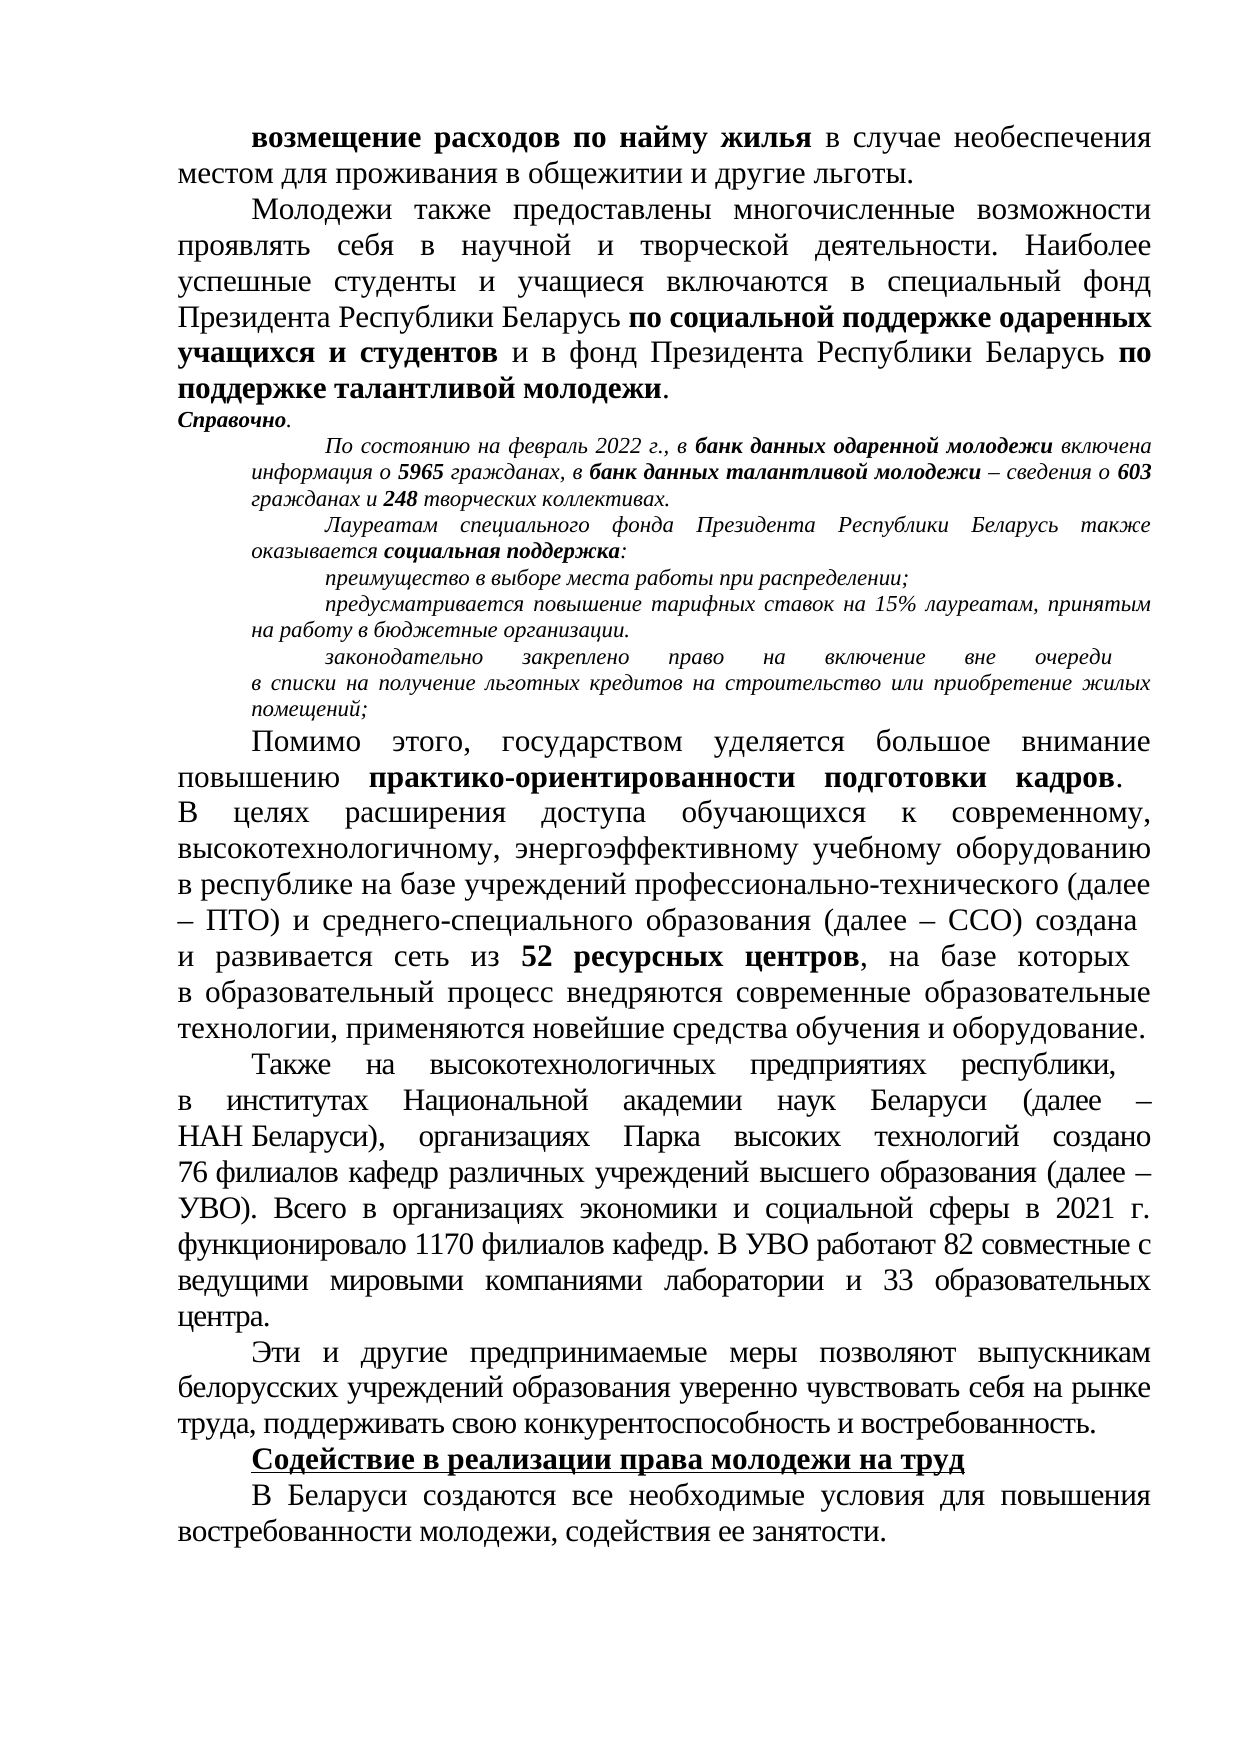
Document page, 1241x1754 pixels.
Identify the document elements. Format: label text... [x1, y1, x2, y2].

text Справочно. [177, 406, 1152, 432]
text возмещение расходов по найму жилья в случае необеспечения местом для проживания в общежитии и другие льготы. [177, 118, 1152, 190]
text Лауреатам специального фонда Президента Республики Беларусь также оказывается социальная поддержка: [251, 511, 1152, 564]
text преимущество в выборе места работы при распределении; [251, 564, 1152, 590]
text По состоянию на февраль 2022 г., в банк данных одаренной молодежи включена информация о 5965 гражданах, в банк данных талантливой молодежи – сведения о 603 гражданах и 248 творческих коллективах. [251, 432, 1152, 511]
text предусматривается повышение тарифных ставок на 15% лауреатам, принятым на работу в бюджетные организации. [251, 590, 1152, 643]
text Содействие в реализации права молодежи на труд [177, 1441, 1152, 1477]
text Помимо этого, государством уделяется большое внимание повышению практико-ориентированности подготовки кадров. В целях расширения доступа обучающихся к современному, высокотехнологичному, энергоэффективному учебному оборудованию в республике на базе учреждений профессионально-технического (далее – ПТО) и среднего-специального образования (далее – ССО) создана и развивается сеть из 52 ресурсных центров, на базе которых в образовательный процесс внедряются современные образовательные технологии, применяются новейшие средства обучения и оборудование. [177, 722, 1152, 1045]
text Эти и другие предпринимаемые меры позволяют выпускникам белорусских учреждений образования уверенно чувствовать себя на рынке труда, поддерживать свою конкурентоспособность и востребованность. [177, 1333, 1152, 1441]
text законодательно закреплено право на включение вне очереди в списки на получение льготных кредитов на строительство или приобретение жилых помещений; [251, 643, 1152, 722]
text Также на высокотехнологичных предприятиях республики, в институтах Национальной академии наук Беларуси (далее – НАН Беларуси), организациях Парка высоких технологий создано 76 филиалов кафедр различных учреждений высшего образования (далее – УВО). Всего в организациях экономики и социальной сферы в 2021 г. функционировало 1170 филиалов кафедр. В УВО работают 82 совместные с ведущими мировыми компаниями лаборатории и 33 образовательных центра. [177, 1045, 1152, 1333]
text В Беларуси создаются все необходимые условия для повышения востребованности молодежи, содействия ее занятости. [177, 1477, 1152, 1548]
text Молодежи также предоставлены многочисленные возможности проявлять себя в научной и творческой деятельности. Наиболее успешные студенты и учащиеся включаются в специальный фонд Президента Республики Беларусь по социальной поддержке одаренных учащихся и студентов и в фонд Президента Республики Беларусь по поддержке талантливой молодежи. [177, 190, 1152, 406]
